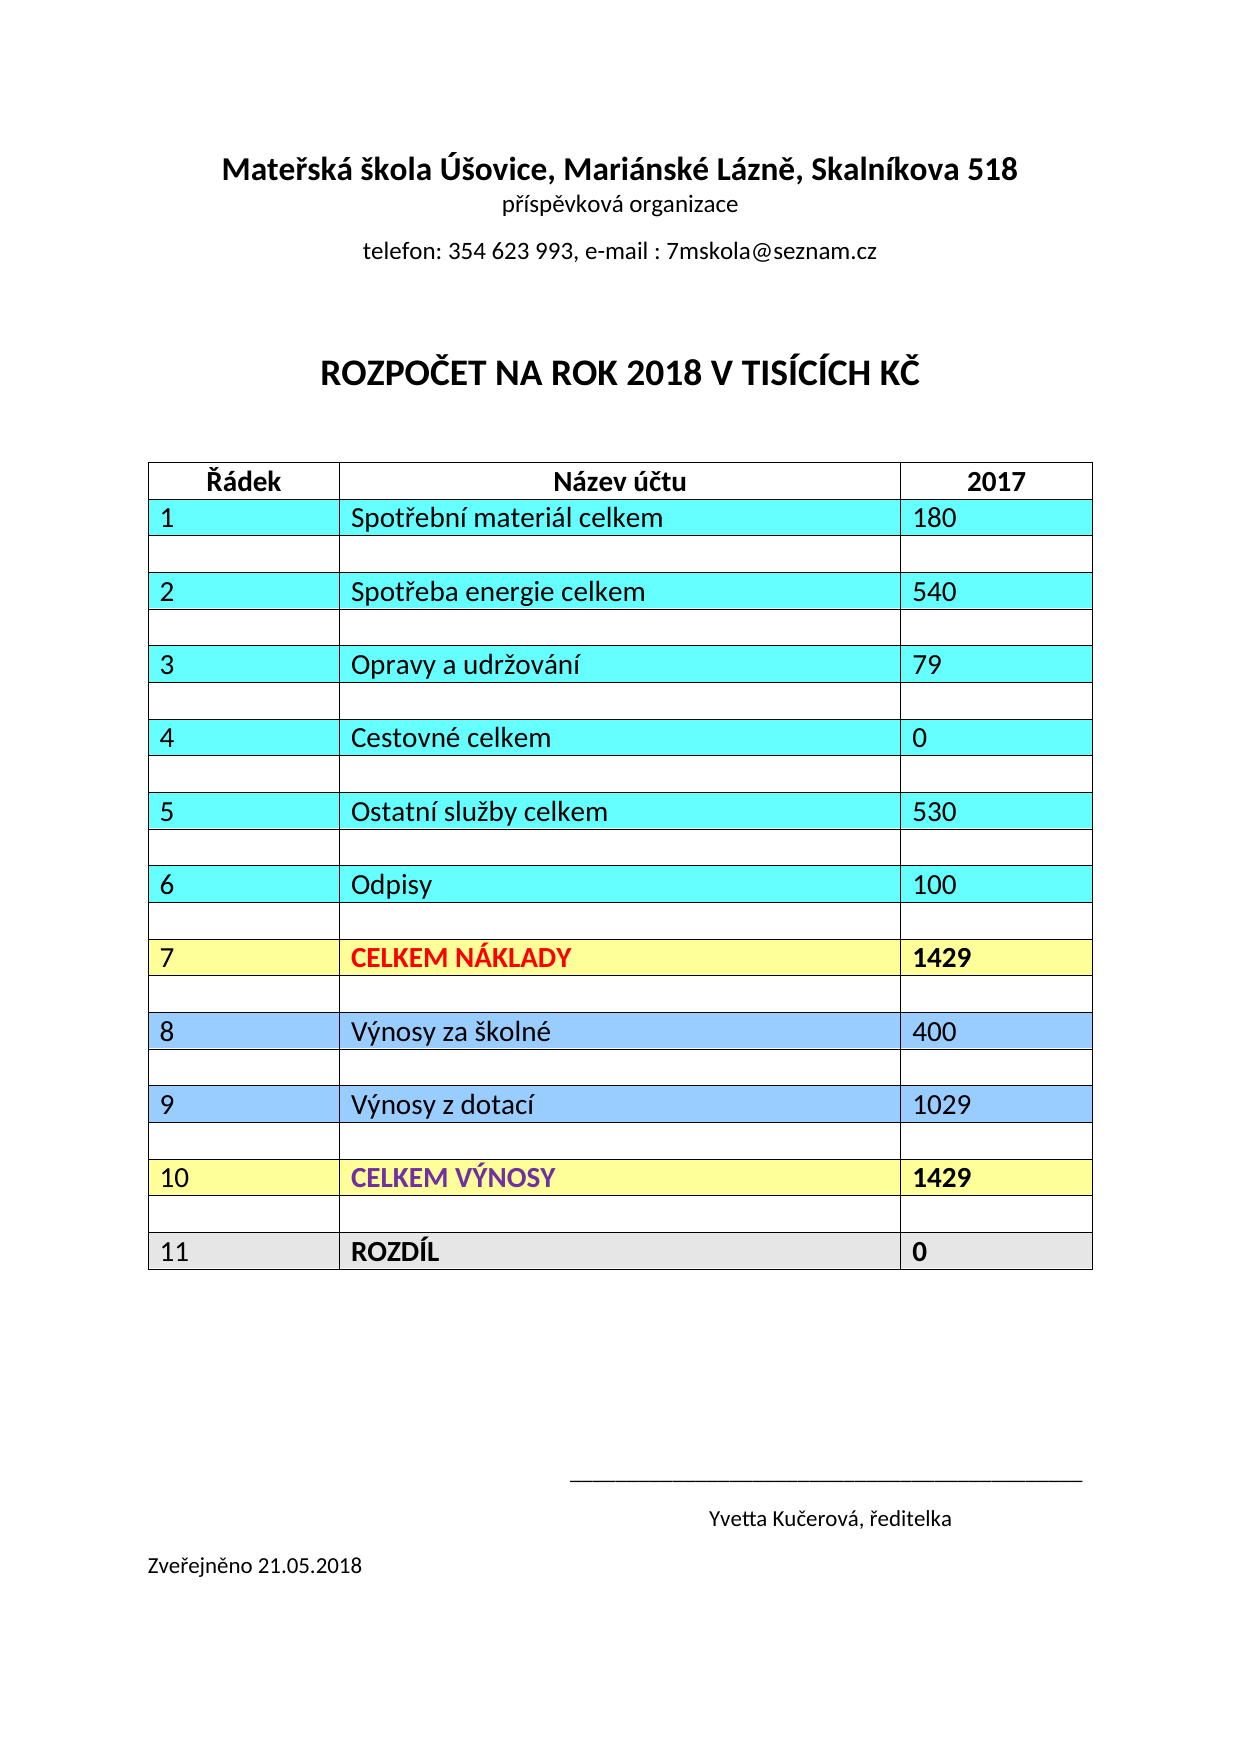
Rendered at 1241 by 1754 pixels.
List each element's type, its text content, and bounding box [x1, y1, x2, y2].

table_cell [149, 536, 339, 572]
table_cell [901, 903, 1092, 938]
table_cell 100 [901, 866, 1092, 902]
table_cell CELKEM VÝNOSY [340, 1160, 900, 1195]
table_cell 400 [901, 1013, 1092, 1048]
table_cell [340, 1050, 900, 1085]
table_cell Odpisy [340, 866, 900, 902]
text Yvetta Kučerová, ředitelka [148, 1504, 1093, 1532]
table_cell Spotřební materiál celkem [340, 500, 900, 535]
table_cell Cestovné celkem [340, 720, 900, 755]
table_cell 0 [901, 720, 1092, 755]
table_cell [149, 610, 339, 645]
table_cell [340, 903, 900, 938]
table_cell 2 [149, 573, 339, 608]
table_cell 1429 [901, 1160, 1092, 1195]
table_cell [149, 1196, 339, 1232]
table_cell [340, 536, 900, 572]
table_cell [340, 1196, 900, 1232]
table_cell 1429 [901, 940, 1092, 975]
table_cell [340, 830, 900, 865]
table_cell Spotřeba energie celkem [340, 573, 900, 608]
table_cell 1029 [901, 1086, 1092, 1122]
table_cell Výnosy za školné [340, 1013, 900, 1048]
table_cell 540 [901, 573, 1092, 608]
table_cell 4 [149, 720, 339, 755]
table_cell [340, 756, 900, 792]
table_cell [149, 683, 339, 718]
table_cell 530 [901, 793, 1092, 828]
table_cell 7 [149, 940, 339, 975]
table_cell [901, 976, 1092, 1012]
table_cell Opravy a udržování [340, 646, 900, 682]
table_cell 180 [901, 500, 1092, 535]
table_header 2017 [901, 463, 1092, 498]
table_cell [901, 1196, 1092, 1232]
table_header Řádek [149, 463, 339, 498]
table_cell Ostatní služby celkem [340, 793, 900, 828]
table_cell [901, 1123, 1092, 1158]
table_cell Výnosy z dotací [340, 1086, 900, 1122]
table_cell [149, 1123, 339, 1158]
table_cell 1 [149, 500, 339, 535]
text Zveřejněno 21.05.2018 [148, 1551, 1093, 1579]
text příspěvková organizace [148, 188, 1093, 219]
table_cell [149, 903, 339, 938]
table_cell [901, 536, 1092, 572]
table_cell [149, 756, 339, 792]
table_cell [149, 830, 339, 865]
table_cell 5 [149, 793, 339, 828]
table_cell 11 [149, 1233, 339, 1268]
text _____________________________________________ [148, 1457, 1093, 1485]
table_cell 3 [149, 646, 339, 682]
table_cell 8 [149, 1013, 339, 1048]
subtitle Mateřská škola Úšovice, Mariánské Lázně, Skalníkova 518 [148, 148, 1093, 188]
table_cell [340, 976, 900, 1012]
table_cell ROZDÍL [340, 1233, 900, 1268]
table_cell 9 [149, 1086, 339, 1122]
table_cell [340, 683, 900, 718]
table_cell [901, 1050, 1092, 1085]
table_cell 79 [901, 646, 1092, 682]
table_cell 6 [149, 866, 339, 902]
table_cell CELKEM NÁKLADY [340, 940, 900, 975]
table_cell [901, 683, 1092, 718]
table_cell [149, 976, 339, 1012]
text telefon: 354 623 993, e-mail : 7mskola@seznam.cz [148, 236, 1093, 266]
table_header Název účtu [340, 463, 900, 498]
text ROZPOČET NA ROK 2018 V TISÍCÍCH KČ [148, 349, 1093, 395]
table_cell [340, 1123, 900, 1158]
table_cell [340, 610, 900, 645]
table_cell 10 [149, 1160, 339, 1195]
table_cell [149, 1050, 339, 1085]
table_cell 0 [901, 1233, 1092, 1268]
table_cell [901, 610, 1092, 645]
table_cell [901, 756, 1092, 792]
table_cell [901, 830, 1092, 865]
